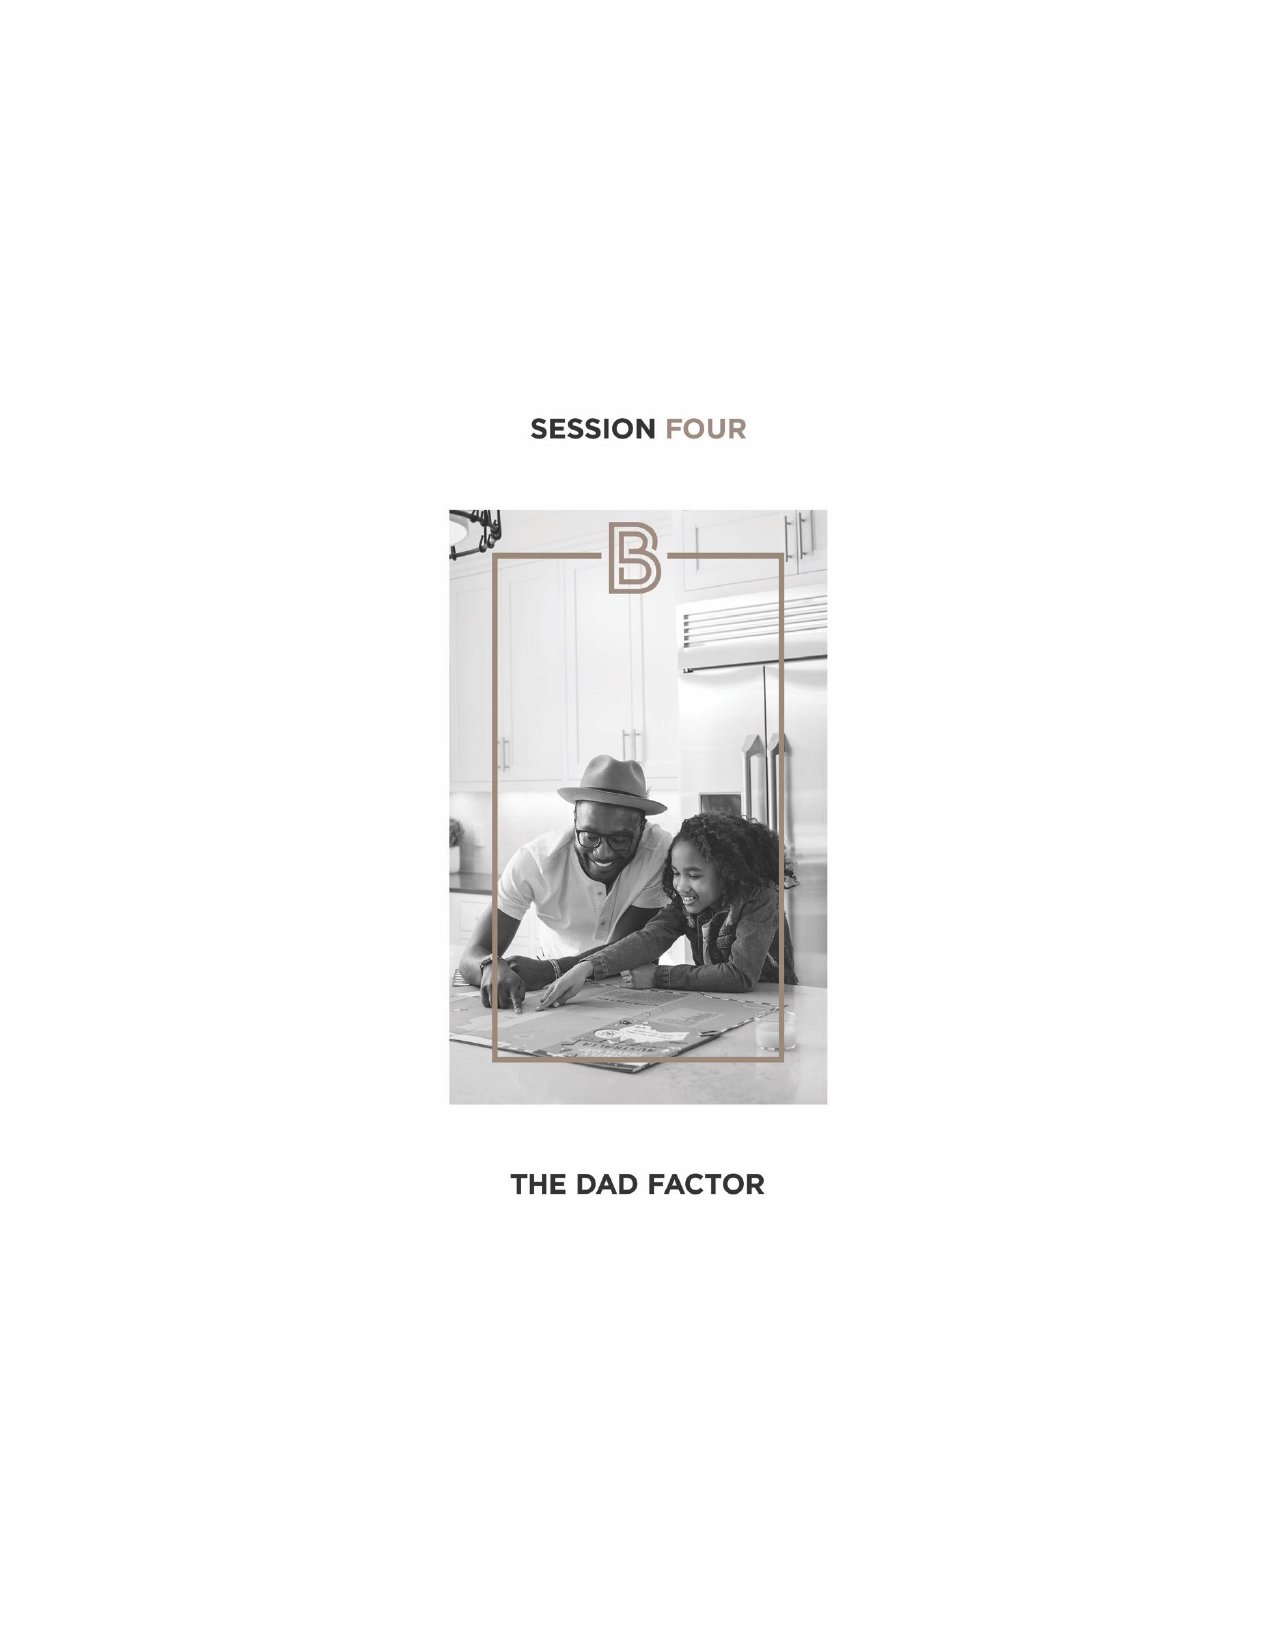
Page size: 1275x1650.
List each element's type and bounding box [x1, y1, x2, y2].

picture [150, 178, 1125, 1433]
